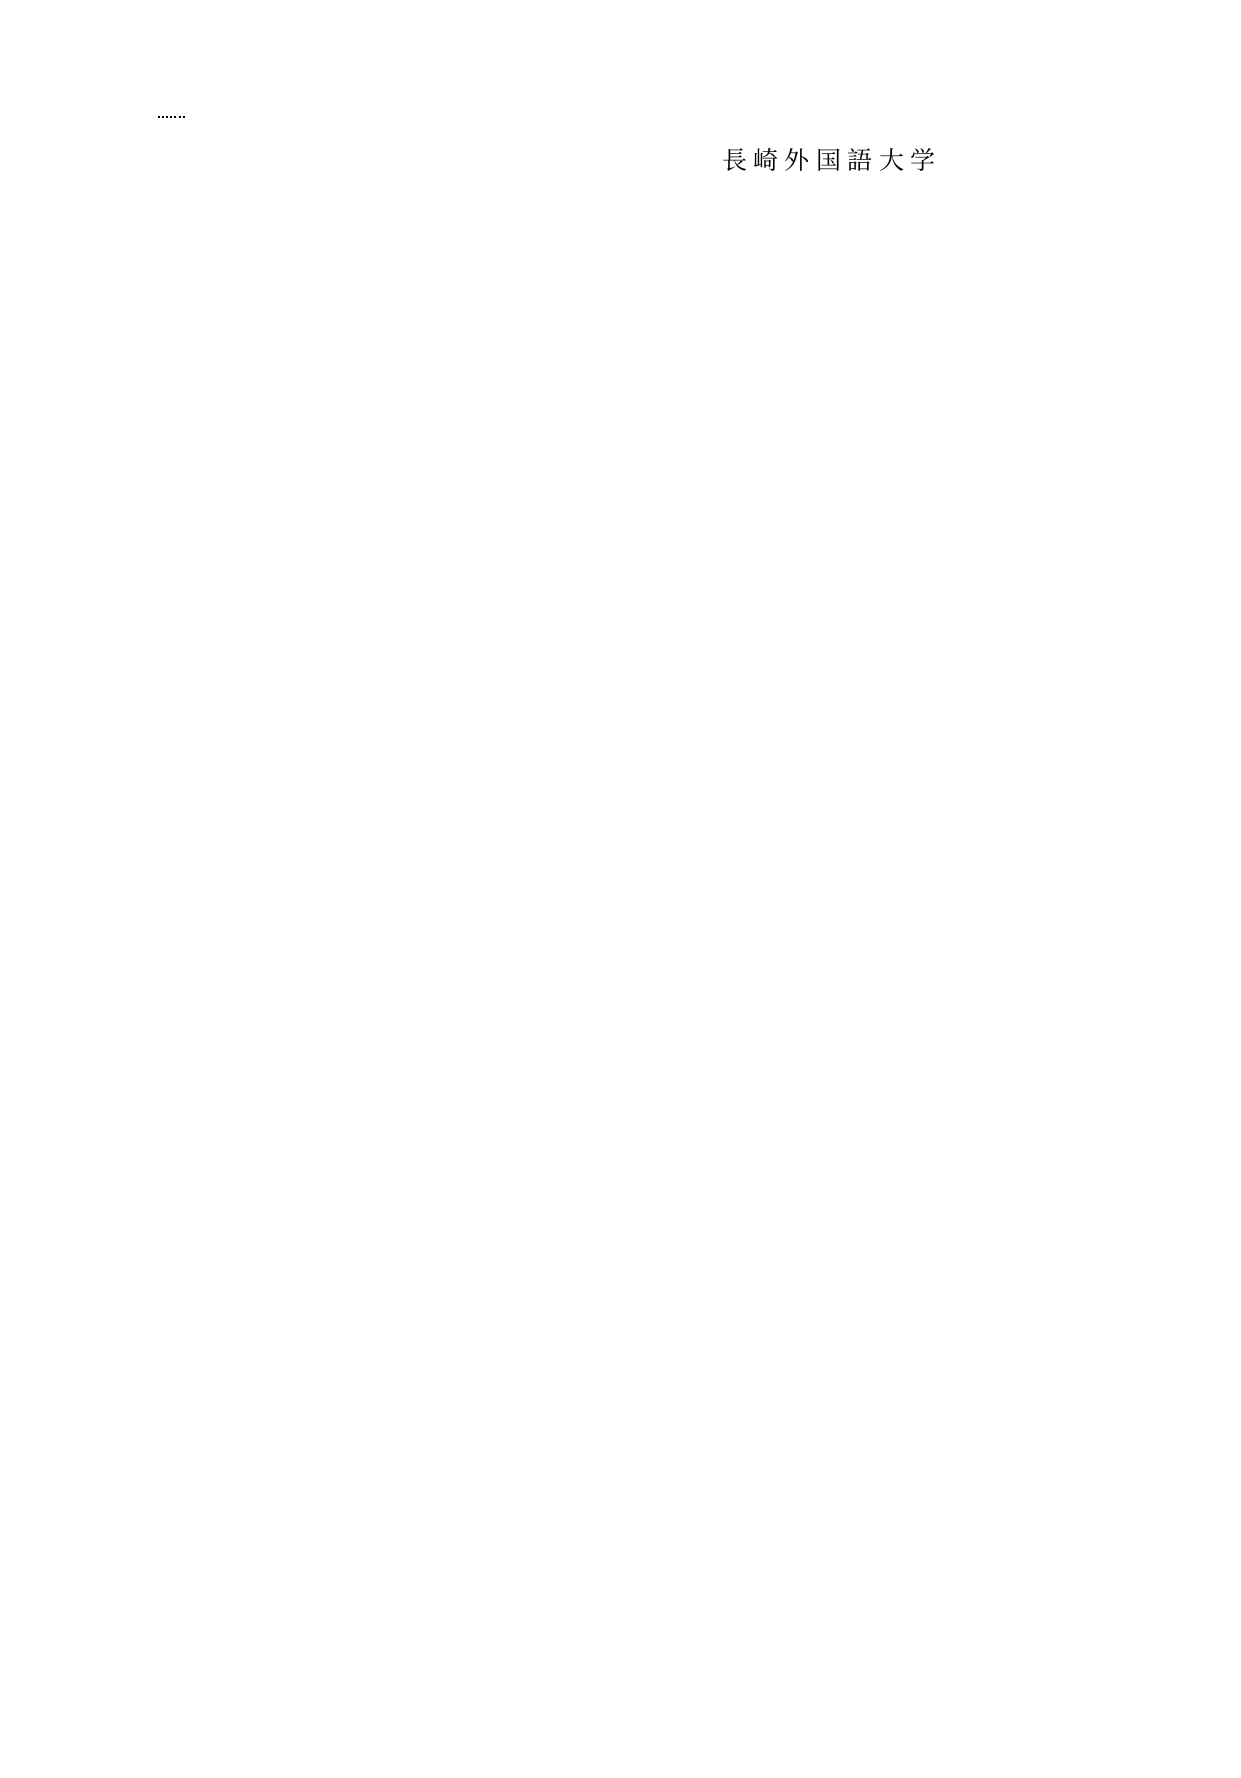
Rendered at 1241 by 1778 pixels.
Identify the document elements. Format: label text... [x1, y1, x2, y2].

text 長 崎 外 国 語 大 学 [75, 141, 1154, 177]
